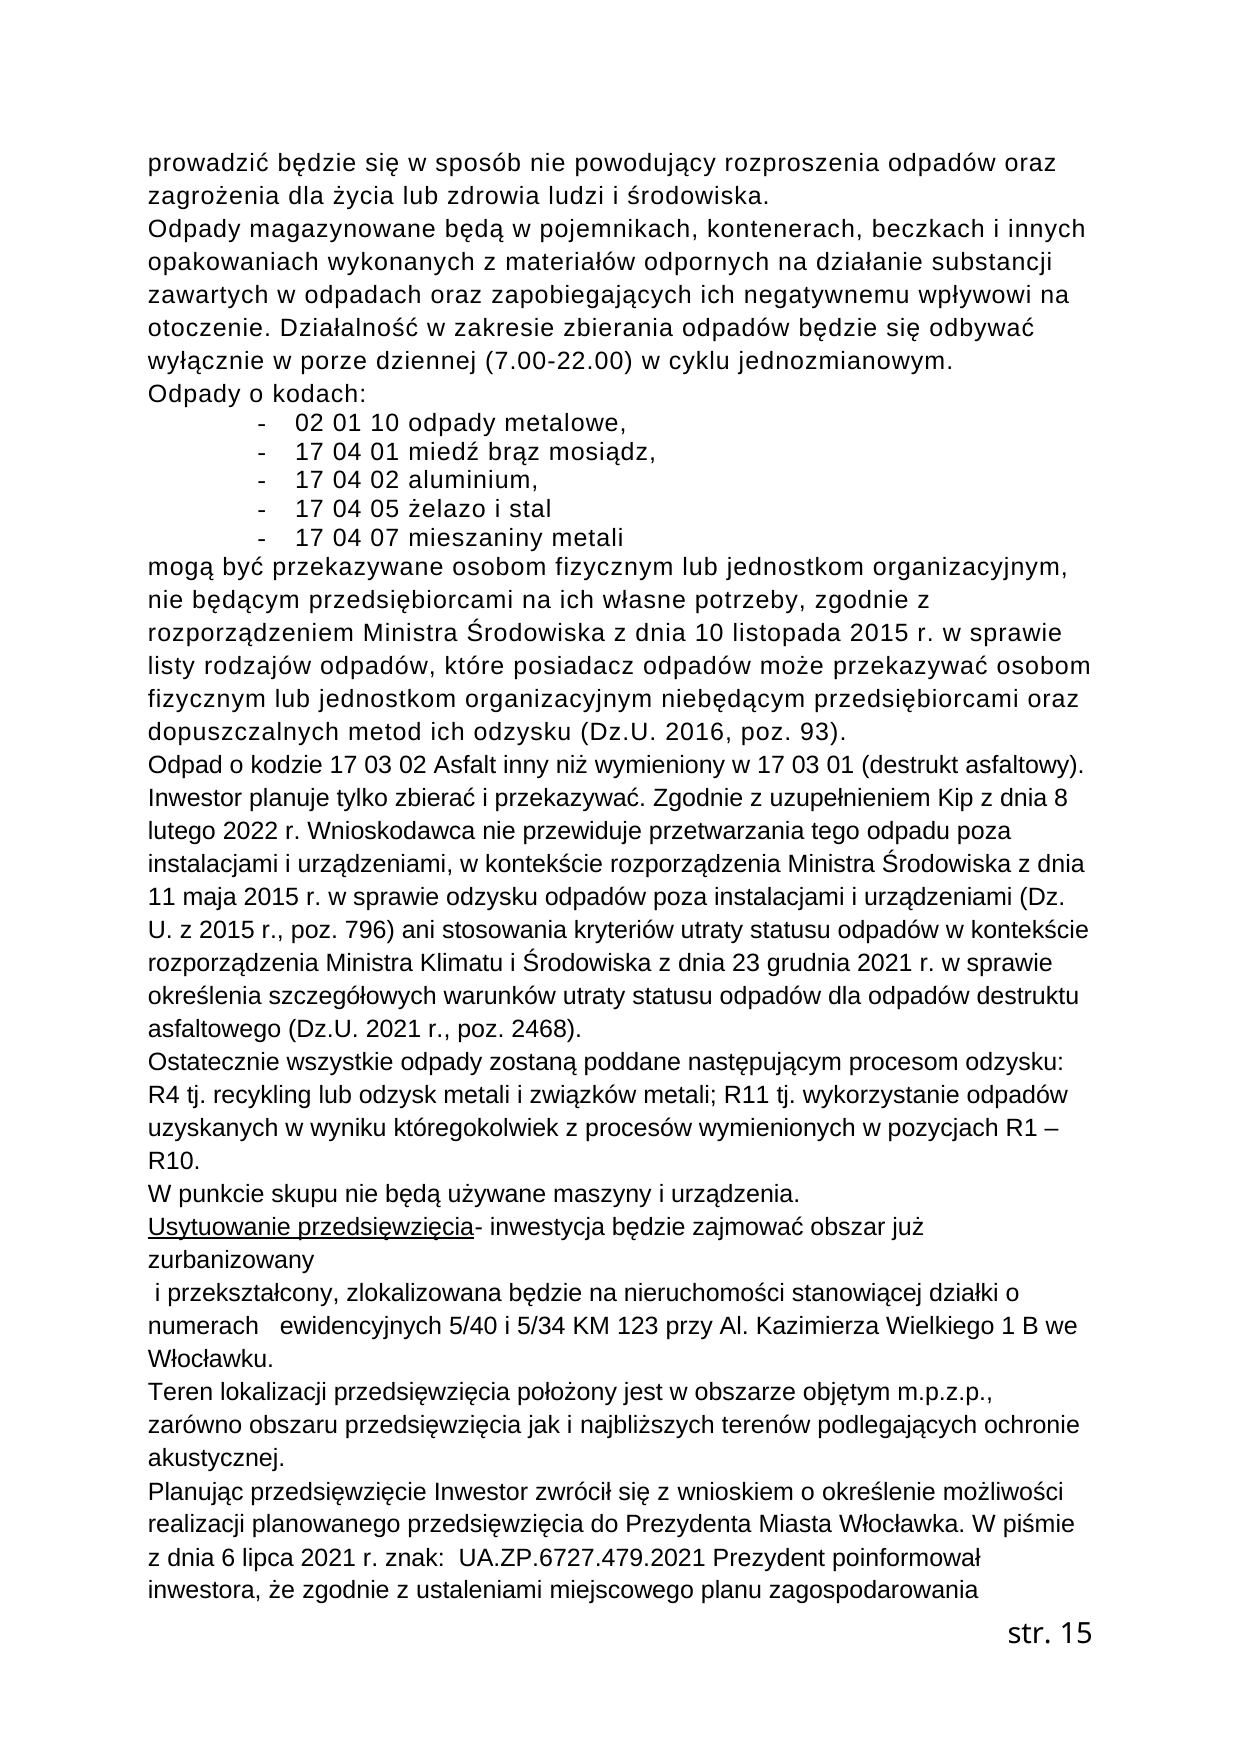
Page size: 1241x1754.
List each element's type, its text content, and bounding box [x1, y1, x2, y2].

text Ostatecznie wszystkie odpady zostaną poddane następującym procesom odzysku: R4 tj. recykling lub odzysk metali i związków metali; R11 tj. wykorzystanie odpadów uzyskanych w wyniku któregokolwiek z procesów wymienionych w pozycjach R1 – R10. [148, 1047, 1092, 1175]
text Odpady magazynowane będą w pojemnikach, kontenerach, beczkach i innych opakowaniach wykonanych z materiałów odpornych na działanie substancji zawartych w odpadach oraz zapobiegających ich negatywnemu wpływowi na otoczenie. Działalność w zakresie zbierania odpadów będzie się odbywać wyłącznie w porze dziennej (7.00-22.00) w cyklu jednozmianowym. [148, 214, 1092, 374]
text Usytuowanie przedsięwzięcia- inwestycja będzie zajmować obszar już zurbanizowany i przekształcony, zlokalizowana będzie na nieruchomości stanowiącej działki o numerach ewidencyjnych 5/40 i 5/34 KM 123 przy Al. Kazimierza Wielkiego 1 B we Włocławku. [148, 1212, 1092, 1373]
text Odpad o kodzie 17 03 02 Asfalt inny niż wymieniony w 17 03 01 (destrukt asfaltowy). Inwestor planuje tylko zbierać i przekazywać. Zgodnie z uzupełnieniem Kip z dnia 8 lutego 2022 r. Wnioskodawca nie przewiduje przetwarzania tego odpadu poza instalacjami i urządzeniami, w kontekście rozporządzenia Ministra Środowiska z dnia 11 maja 2015 r. w sprawie odzysku odpadów poza instalacjami i urządzeniami (Dz. U. z 2015 r., poz. 796) ani stosowania kryteriów utraty statusu odpadów w kontekście rozporządzenia Ministra Klimatu i Środowiska z dnia 23 grudnia 2021 r. w sprawie określenia szczegółowych warunków utraty statusu odpadów dla odpadów destruktu asfaltowego (Dz.U. 2021 r., poz. 2468). [148, 750, 1092, 1043]
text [148, 1476, 1092, 1604]
text mogą być przekazywane osobom fizycznym lub jednostkom organizacyjnym, nie będącym przedsiębiorcami na ich własne potrzeby, zgodnie z rozporządzeniem Ministra Środowiska z dnia 10 listopada 2015 r. w sprawie listy rodzajów odpadów, które posiadacz odpadów może przekazywać osobom fizycznym lub jednostkom organizacyjnym niebędącym przedsiębiorcami oraz dopuszczalnych metod ich odzysku (Dz.U. 2016, poz. 93). [148, 552, 1092, 746]
text Teren lokalizacji przedsięwzięcia położony jest w obszarze objętym m.p.z.p., zarówno obszaru przedsięwzięcia jak i najbliższych terenów podlegających ochronie akustycznej. [148, 1377, 1092, 1472]
list 02 01 10 odpady metalowe, [257, 408, 1092, 436]
list 17 04 02 aluminium, [257, 465, 1092, 494]
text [148, 148, 1092, 209]
list 17 04 07 mieszaniny metali [257, 523, 1092, 552]
list 17 04 05 żelazo i stal [257, 494, 1092, 523]
text Odpady o kodach: [148, 379, 1092, 408]
list 17 04 01 miedź brąz mosiądz, [257, 436, 1092, 465]
text W punkcie skupu nie będą używane maszyny i urządzenia. [148, 1179, 1092, 1208]
